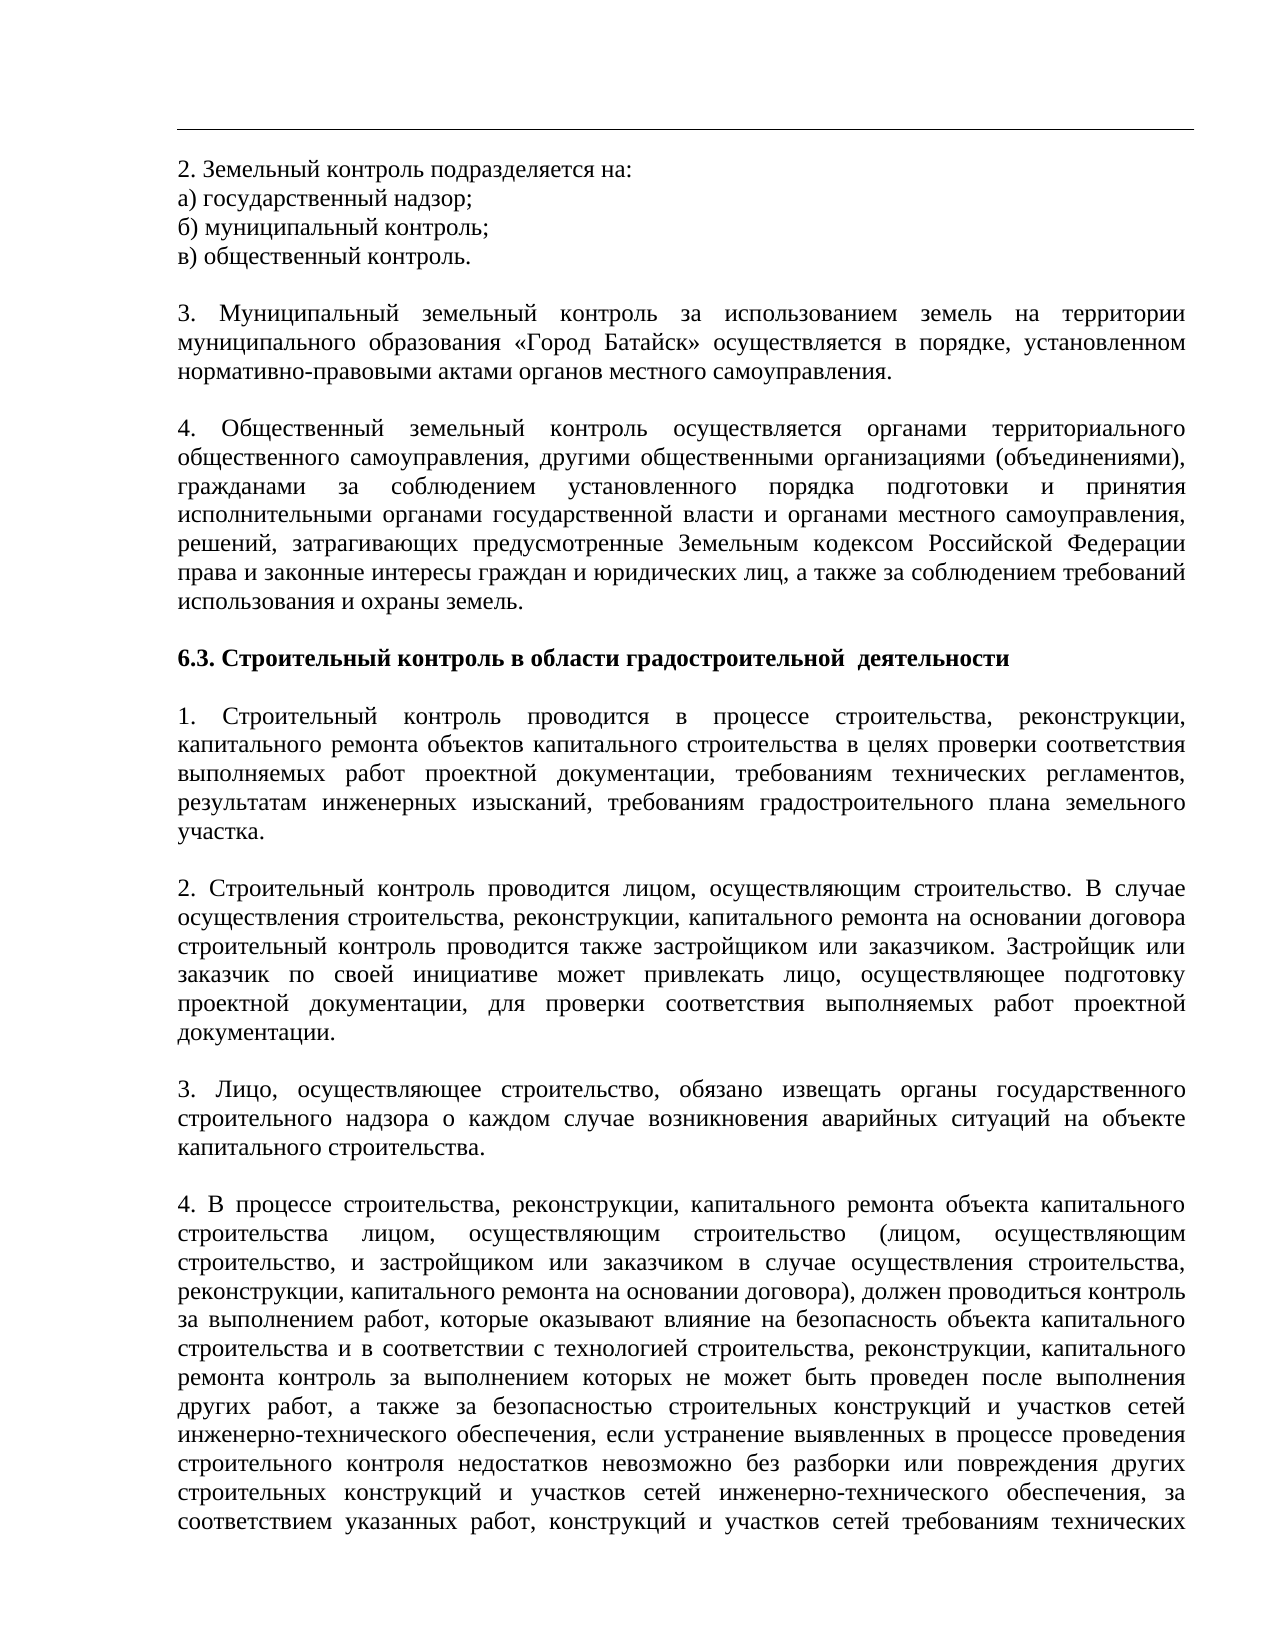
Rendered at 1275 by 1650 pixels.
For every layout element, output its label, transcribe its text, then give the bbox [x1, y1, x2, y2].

text б) муниципальный контроль; [177, 212, 1186, 241]
text 3. Лицо, осуществляющее строительство, обязано извещать органы государственного строительного надзора о каждом случае возникновения аварийных ситуаций на объекте капитального строительства. [177, 1074, 1186, 1161]
text 1. Строительный контроль проводится в процессе строительства, реконструкции, капитального ремонта объектов капитального строительства в целях проверки соответствия выполняемых работ проектной документации, требованиям технических регламентов, результатам инженерных изысканий, требованиям градостроительного плана земельного участка. [177, 701, 1186, 844]
text 2. Строительный контроль проводится лицом, осуществляющим строительство. В случае осуществления строительства, реконструкции, капитального ремонта на основании договора строительный контроль проводится также застройщиком или заказчиком. Застройщик или заказчик по своей инициативе может привлекать лицо, осуществляющее подготовку проектной документации, для проверки соответствия выполняемых работ проектной документации. [177, 873, 1186, 1046]
text 2. Земельный контроль подразделяется на: [177, 154, 1186, 183]
text в) общественный контроль. [177, 241, 1186, 269]
subtitle 6.3. Строительный контроль в области градостроительной деятельности [177, 643, 1186, 672]
text 3. Муниципальный земельный контроль за использованием земель на территории муниципального образования «Город Батайск» осуществляется в порядке, установленном нормативно-правовыми актами органов местного самоуправления. [177, 298, 1186, 384]
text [177, 1189, 1186, 1534]
text а) государственный надзор; [177, 183, 1186, 212]
text 4. Общественный земельный контроль осуществляется органами территориального общественного самоуправления, другими общественными организациями (объединениями), гражданами за соблюдением установленного порядка подготовки и принятия исполнительными органами государственной власти и органами местного самоуправления, решений, затрагивающих предусмотренные Земельным кодексом Российской Федерации права и законные интересы граждан и юридических лиц, а также за соблюдением требований использования и охраны земель. [177, 413, 1186, 614]
